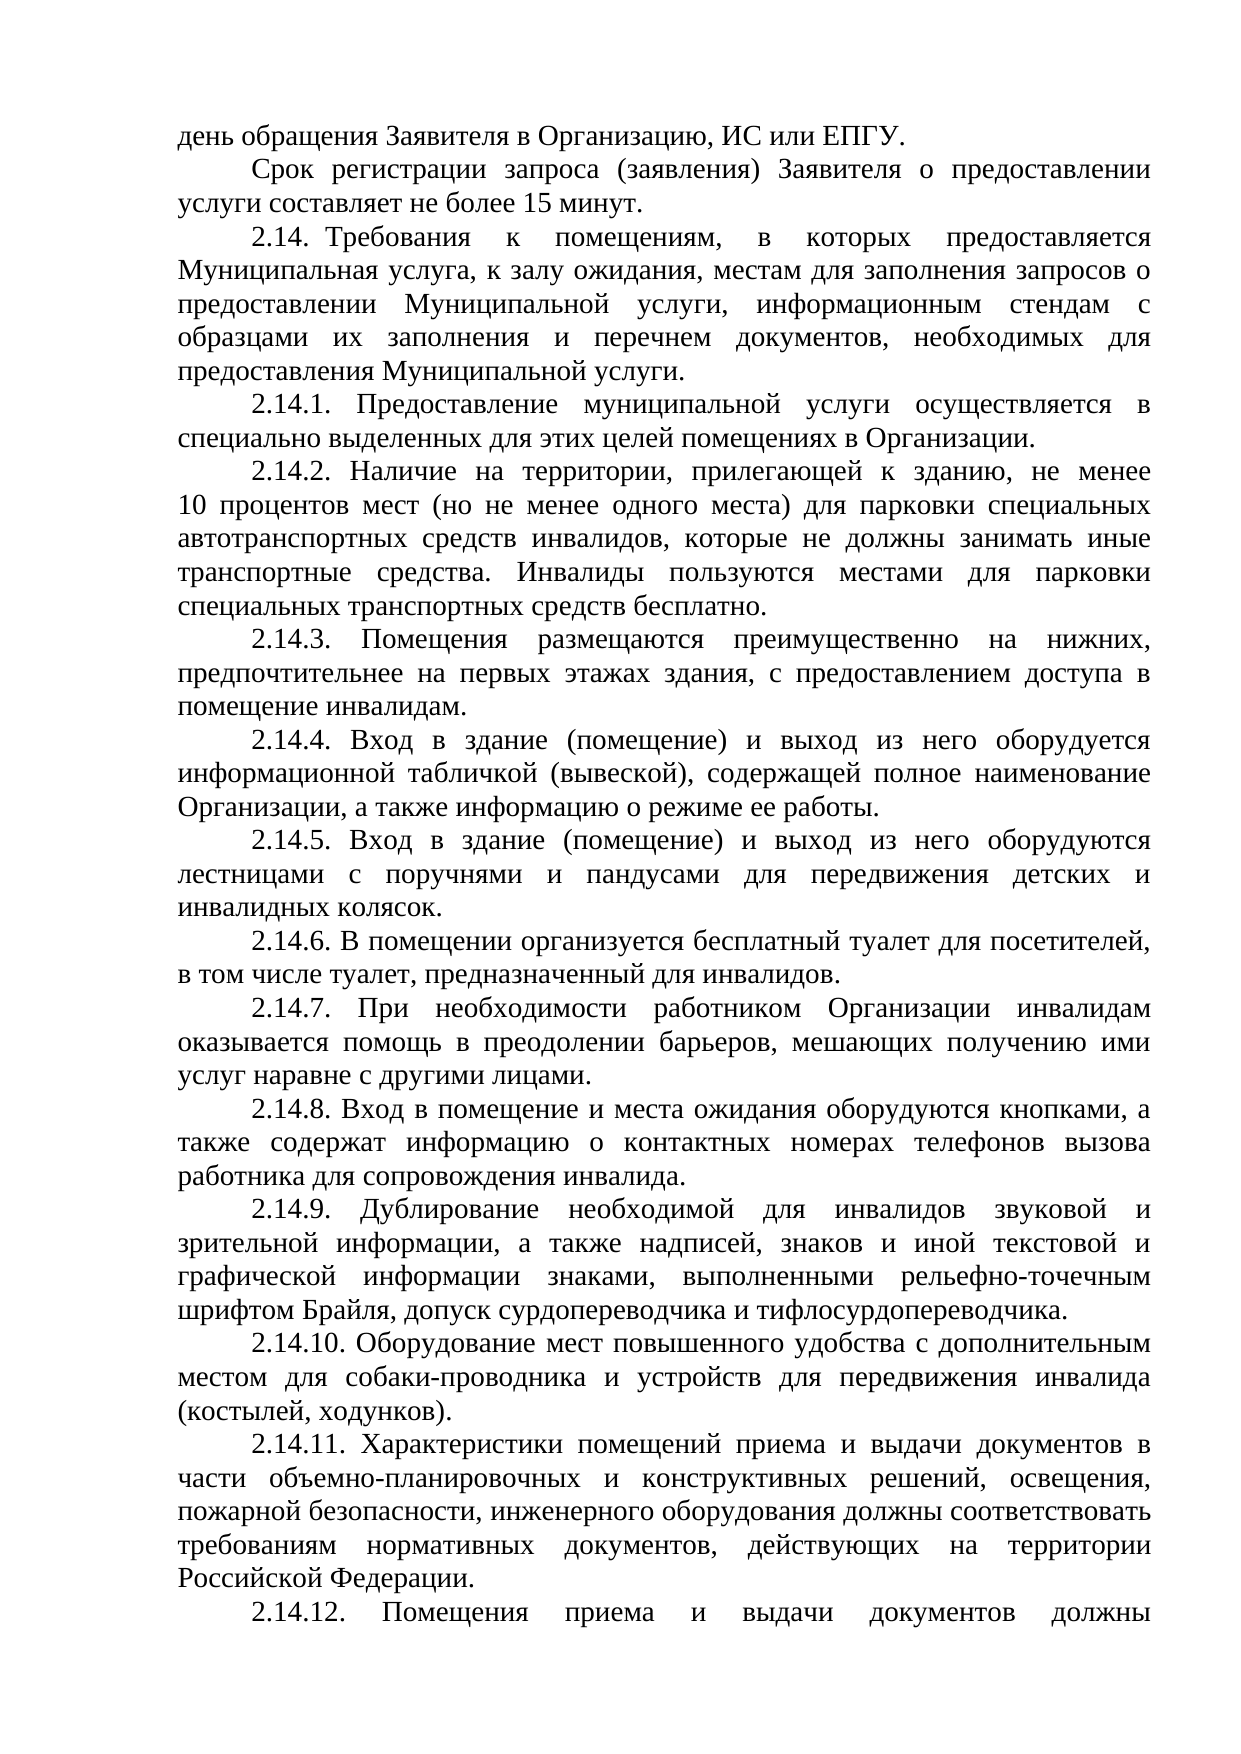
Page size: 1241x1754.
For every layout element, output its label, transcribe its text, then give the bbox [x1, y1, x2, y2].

list Требования к помещениям, в которых предоставляется Муниципальная услуга, к залу ожидания, местам для заполнения запросов о предоставлении Муниципальной услуги, информационным стендам с образцами их заполнения и перечнем документов, необходимых для предоставления Муниципальной услуги. [177, 219, 1152, 386]
text Срок регистрации запроса (заявления) Заявителя о предоставлении услуги составляет не более 15 минут. [177, 152, 1152, 219]
text 2.14.7. При необходимости работником Организации инвалидам оказывается помощь в преодолении барьеров, мешающих получению ими услуг наравне с другими лицами. [177, 990, 1152, 1091]
text 2.14.5. Вход в здание (помещение) и выход из него оборудуются лестницами с поручнями и пандусами для передвижения детских и инвалидных колясок. [177, 822, 1152, 923]
text 2.14.4. Вход в здание (помещение) и выход из него оборудуется информационной табличкой (вывеской), содержащей полное наименование Организации, а также информацию о режиме ее работы. [177, 722, 1152, 822]
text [177, 118, 1152, 152]
text 2.14.10. Оборудование мест повышенного удобства с дополнительным местом для собаки-проводника и устройств для передвижения инвалида (костылей, ходунков). [177, 1326, 1152, 1426]
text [177, 1594, 1152, 1627]
text 2.14.6. В помещении организуется бесплатный туалет для посетителей, в том числе туалет, предназначенный для инвалидов. [177, 923, 1152, 990]
text 2.14.2. Наличие на территории, прилегающей к зданию, не менее 10 процентов мест (но не менее одного места) для парковки специальных автотранспортных средств инвалидов, которые не должны занимать иные транспортные средства. Инвалиды пользуются местами для парковки специальных транспортных средств бесплатно. [177, 453, 1152, 621]
text 2.14.3. Помещения размещаются преимущественно на нижних, предпочтительнее на первых этажах здания, с предоставлением доступа в помещение инвалидам. [177, 621, 1152, 722]
text 2.14.11. Характеристики помещений приема и выдачи документов в части объемно-планировочных и конструктивных решений, освещения, пожарной безопасности, инженерного оборудования должны соответствовать требованиям нормативных документов, действующих на территории Российской Федерации. [177, 1426, 1152, 1594]
text 2.14.9. Дублирование необходимой для инвалидов звуковой и зрительной информации, а также надписей, знаков и иной текстовой и графической информации знаками, выполненными рельефно-точечным шрифтом Брайля, допуск сурдопереводчика и тифлосурдопереводчика. [177, 1191, 1152, 1326]
text 2.14.1. Предоставление муниципальной услуги осуществляется в специально выделенных для этих целей помещениях в Организации. [177, 386, 1152, 453]
text 2.14.8. Вход в помещение и места ожидания оборудуются кнопками, а также содержат информацию о контактных номерах телефонов вызова работника для сопровождения инвалида. [177, 1091, 1152, 1191]
